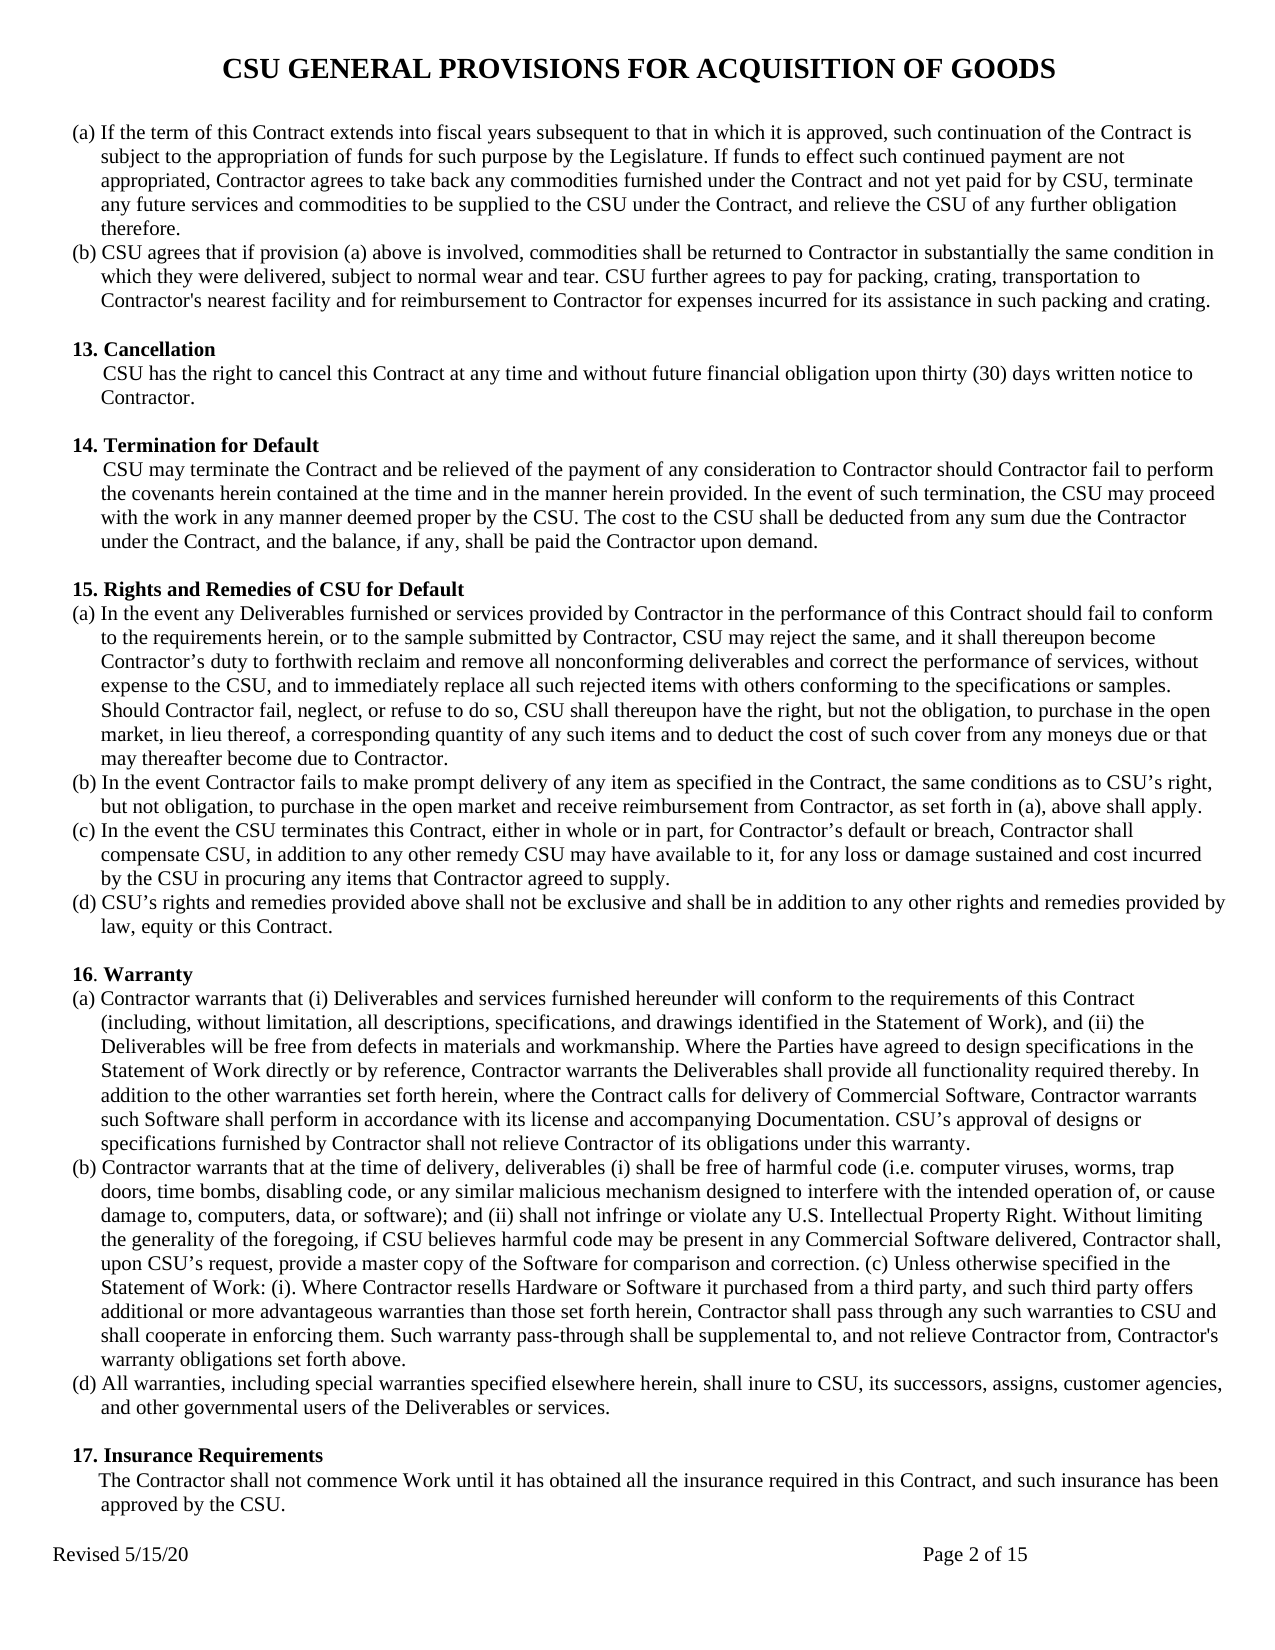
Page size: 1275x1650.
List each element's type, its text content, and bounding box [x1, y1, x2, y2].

text 14. Termination for Default [72, 433, 1227, 457]
text (a) In the event any Deliverables furnished or services provided by Contractor in the performance of this Contract should fail to conform to the requirements herein, or to the sample submitted by Contractor, CSU may reject the same, and it shall thereupon become Contractor’s duty to forthwith reclaim and remove all nonconforming deliverables and correct the performance of services, without expense to the CSU, and to immediately replace all such rejected items with others conforming to the specifications or samples. Should Contractor fail, neglect, or refuse to do so, CSU shall thereupon have the right, but not the obligation, to purchase in the open market, in lieu thereof, a corresponding quantity of any such items and to deduct the cost of such cover from any moneys due or that may thereafter become due to Contractor. [72, 601, 1227, 770]
text 17. Insurance Requirements [72, 1443, 1227, 1467]
text CSU has the right to cancel this Contract at any time and without future financial obligation upon thirty (30) days written notice to Contractor. [72, 361, 1227, 409]
text (b) CSU agrees that if provision (a) above is involved, commodities shall be returned to Contractor in substantially the same condition in which they were delivered, subject to normal wear and tear. CSU further agrees to pay for packing, crating, transportation to Contractor's nearest facility and for reimbursement to Contractor for expenses incurred for its assistance in such packing and crating. [72, 240, 1227, 312]
text 15. Rights and Remedies of CSU for Default [72, 577, 1227, 601]
text 13. Cancellation [72, 337, 1227, 361]
text (b) Contractor warrants that at the time of delivery, deliverables (i) shall be free of harmful code (i.e. computer viruses, worms, trap doors, time bombs, disabling code, or any similar malicious mechanism designed to interfere with the intended operation of, or cause damage to, computers, data, or software); and (ii) shall not infringe or violate any U.S. Intellectual Property Right. Without limiting the generality of the foregoing, if CSU believes harmful code may be present in any Commercial Software delivered, Contractor shall, upon CSU’s request, provide a master copy of the Software for comparison and correction. (c) Unless otherwise specified in the Statement of Work: (i). Where Contractor resells Hardware or Software it purchased from a third party, and such third party offers additional or more advantageous warranties than those set forth herein, Contractor shall pass through any such warranties to CSU and shall cooperate in enforcing them. Such warranty pass-through shall be supplemental to, and not relieve Contractor from, Contractor's warranty obligations set forth above. [72, 1155, 1227, 1371]
text (d) CSU’s rights and remedies provided above shall not be exclusive and shall be in addition to any other rights and remedies provided by law, equity or this Contract. [72, 890, 1227, 938]
text CSU may terminate the Contract and be relieved of the payment of any consideration to Contractor should Contractor fail to perform the covenants herein contained at the time and in the manner herein provided. In the event of such termination, the CSU may proceed with the work in any manner deemed proper by the CSU. The cost to the CSU shall be deducted from any sum due the Contractor under the Contract, and the balance, if any, shall be paid the Contractor upon demand. [72, 457, 1227, 553]
text (a) If the term of this Contract extends into fiscal years subsequent to that in which it is approved, such continuation of the Contract is subject to the appropriation of funds for such purpose by the Legislature. If funds to effect such continued payment are not appropriated, Contractor agrees to take back any commodities furnished under the Contract and not yet paid for by CSU, terminate any future services and commodities to be supplied to the CSU under the Contract, and relieve the CSU of any further obligation therefore. [72, 120, 1227, 240]
text The Contractor shall not commence Work until it has obtained all the insurance required in this Contract, and such insurance has been approved by the CSU. [72, 1467, 1227, 1516]
text (d) All warranties, including special warranties specified elsewhere herein, shall inure to CSU, its successors, assigns, customer agencies, and other governmental users of the Deliverables or services. [72, 1371, 1227, 1419]
text 16. Warranty [72, 962, 1227, 986]
text (a) Contractor warrants that (i) Deliverables and services furnished hereunder will conform to the requirements of this Contract (including, without limitation, all descriptions, specifications, and drawings identified in the Statement of Work), and (ii) the Deliverables will be free from defects in materials and workmanship. Where the Parties have agreed to design specifications in the Statement of Work directly or by reference, Contractor warrants the Deliverables shall provide all functionality required thereby. In addition to the other warranties set forth herein, where the Contract calls for delivery of Commercial Software, Contractor warrants such Software shall perform in accordance with its license and accompanying Documentation. CSU’s approval of designs or specifications furnished by Contractor shall not relieve Contractor of its obligations under this warranty. [72, 986, 1227, 1155]
text (c) In the event the CSU terminates this Contract, either in whole or in part, for Contractor’s default or breach, Contractor shall compensate CSU, in addition to any other remedy CSU may have available to it, for any loss or damage sustained and cost incurred by the CSU in procuring any items that Contractor agreed to supply. [72, 818, 1227, 890]
text (b) In the event Contractor fails to make prompt delivery of any item as specified in the Contract, the same conditions as to CSU’s right, but not obligation, to purchase in the open market and receive reimbursement from Contractor, as set forth in (a), above shall apply. [72, 770, 1227, 818]
